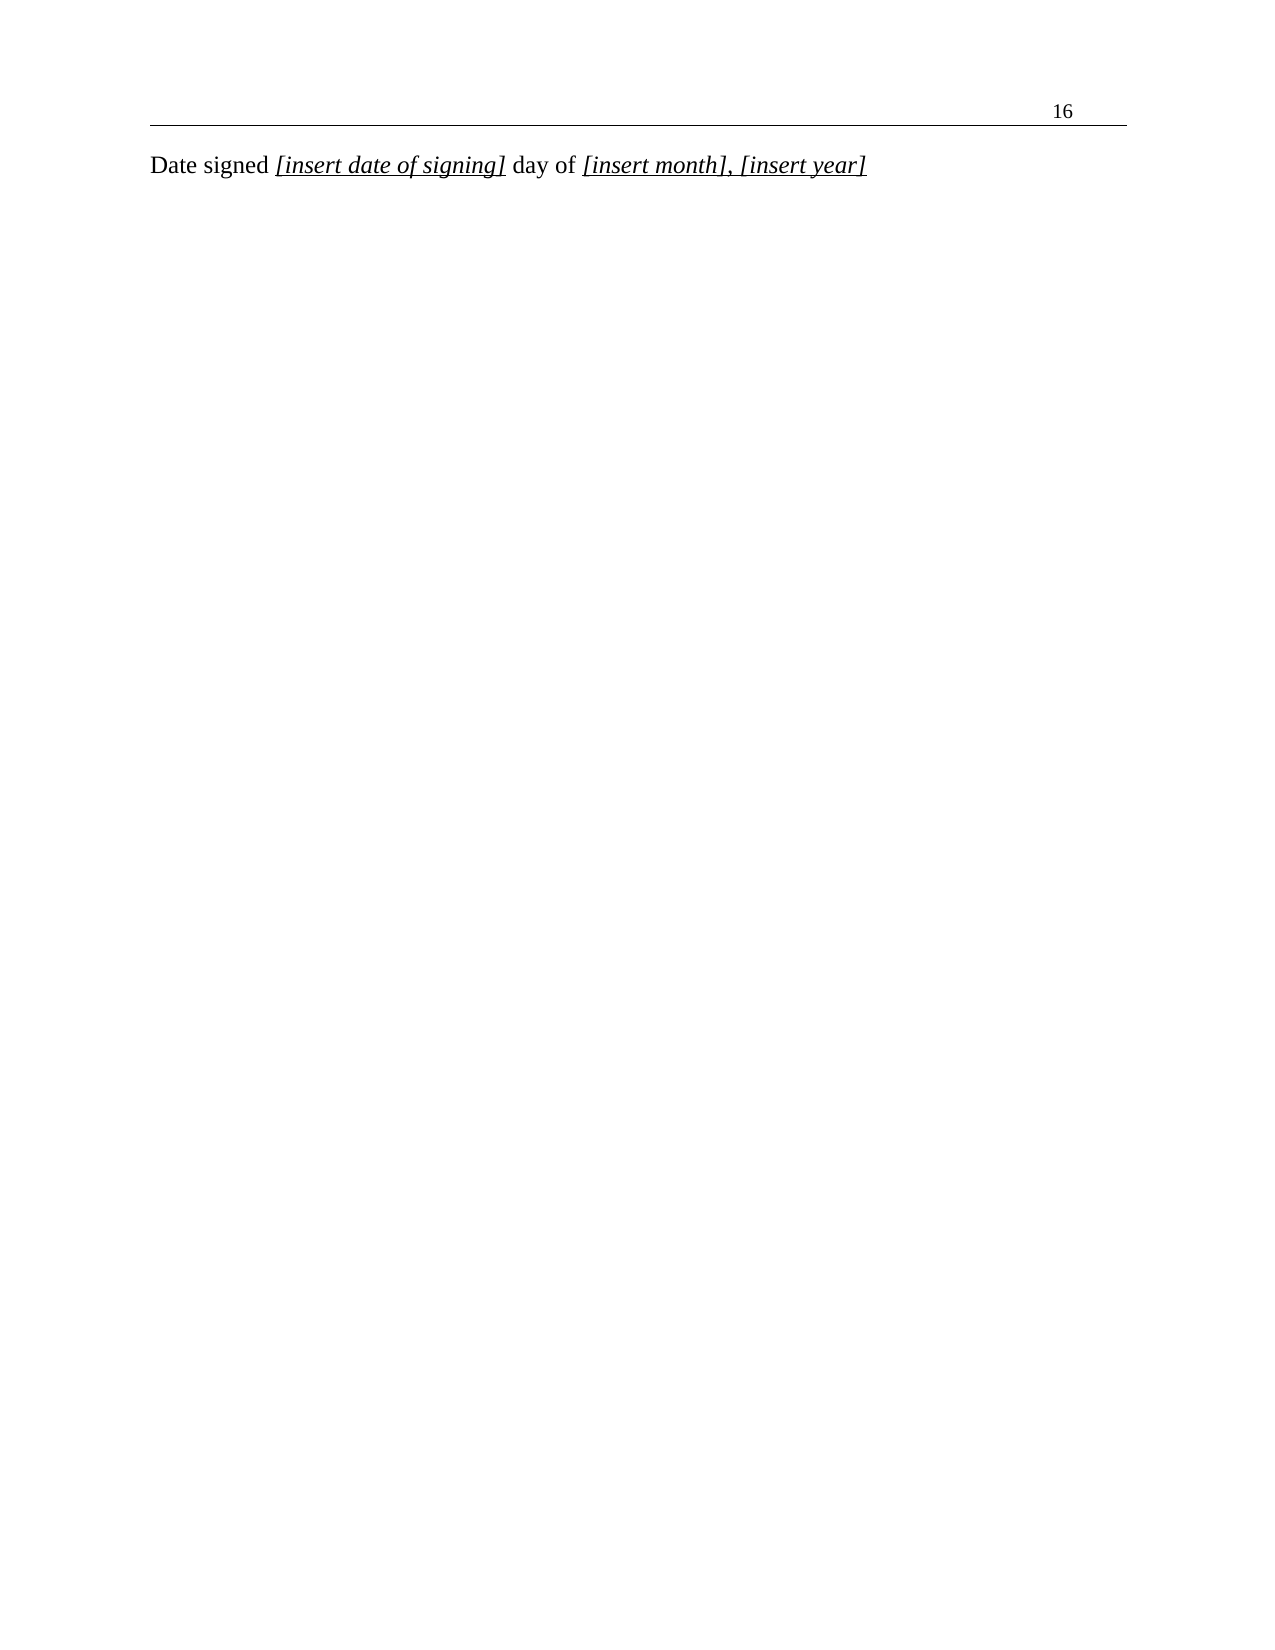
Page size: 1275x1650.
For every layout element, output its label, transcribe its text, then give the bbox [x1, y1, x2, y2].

text Date signed [insert date of signing] day of [insert month], [insert year] [150, 150, 1125, 179]
